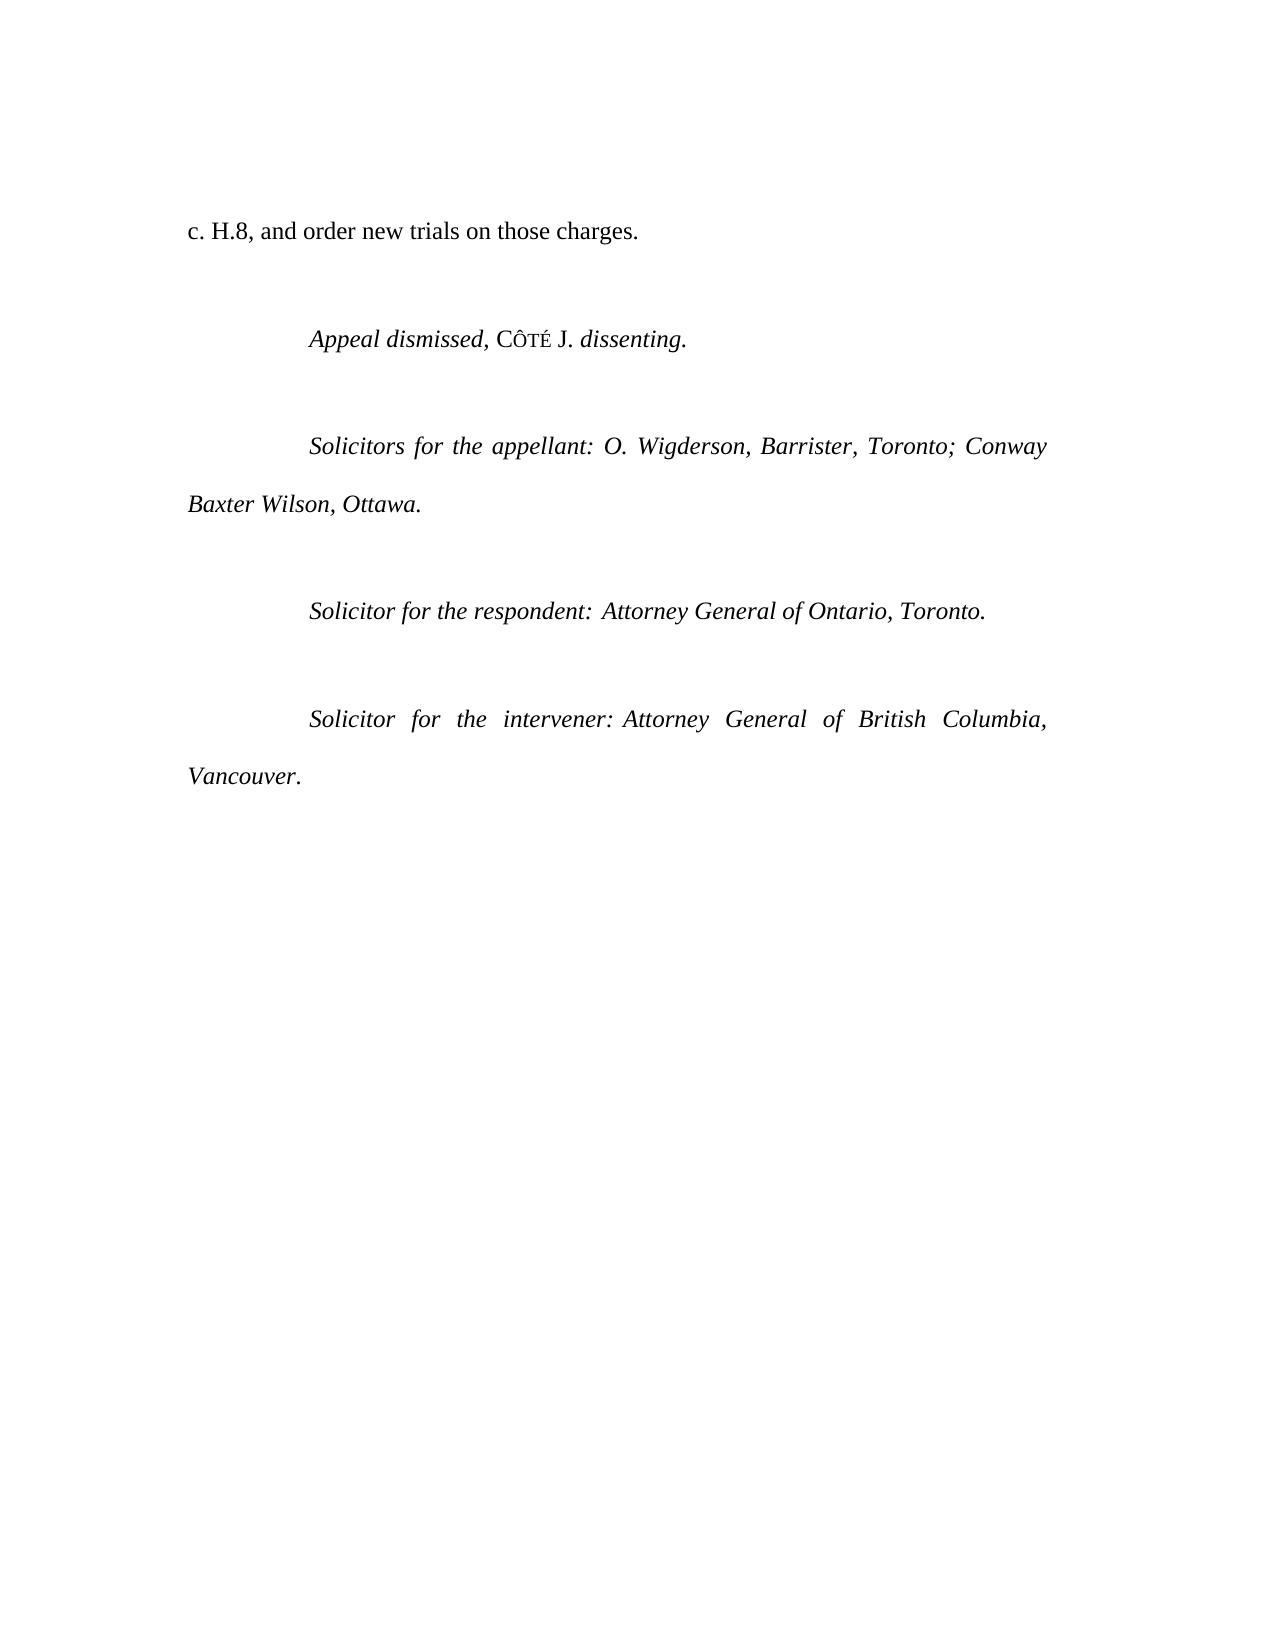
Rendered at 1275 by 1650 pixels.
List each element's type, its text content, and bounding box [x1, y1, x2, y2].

text Solicitor for the respondent: Attorney General of Ontario, Toronto. [187, 596, 1050, 625]
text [187, 216, 1050, 245]
text Solicitor for the intervener: Attorney General of British Columbia, Vancouver. [187, 704, 1050, 790]
text Solicitors for the appellant: O. Wigderson, Barrister, Toronto; Conway Baxter Wilson, Ottawa. [187, 431, 1050, 518]
text Appeal dismissed, Côté J. dissenting. [187, 324, 1050, 353]
